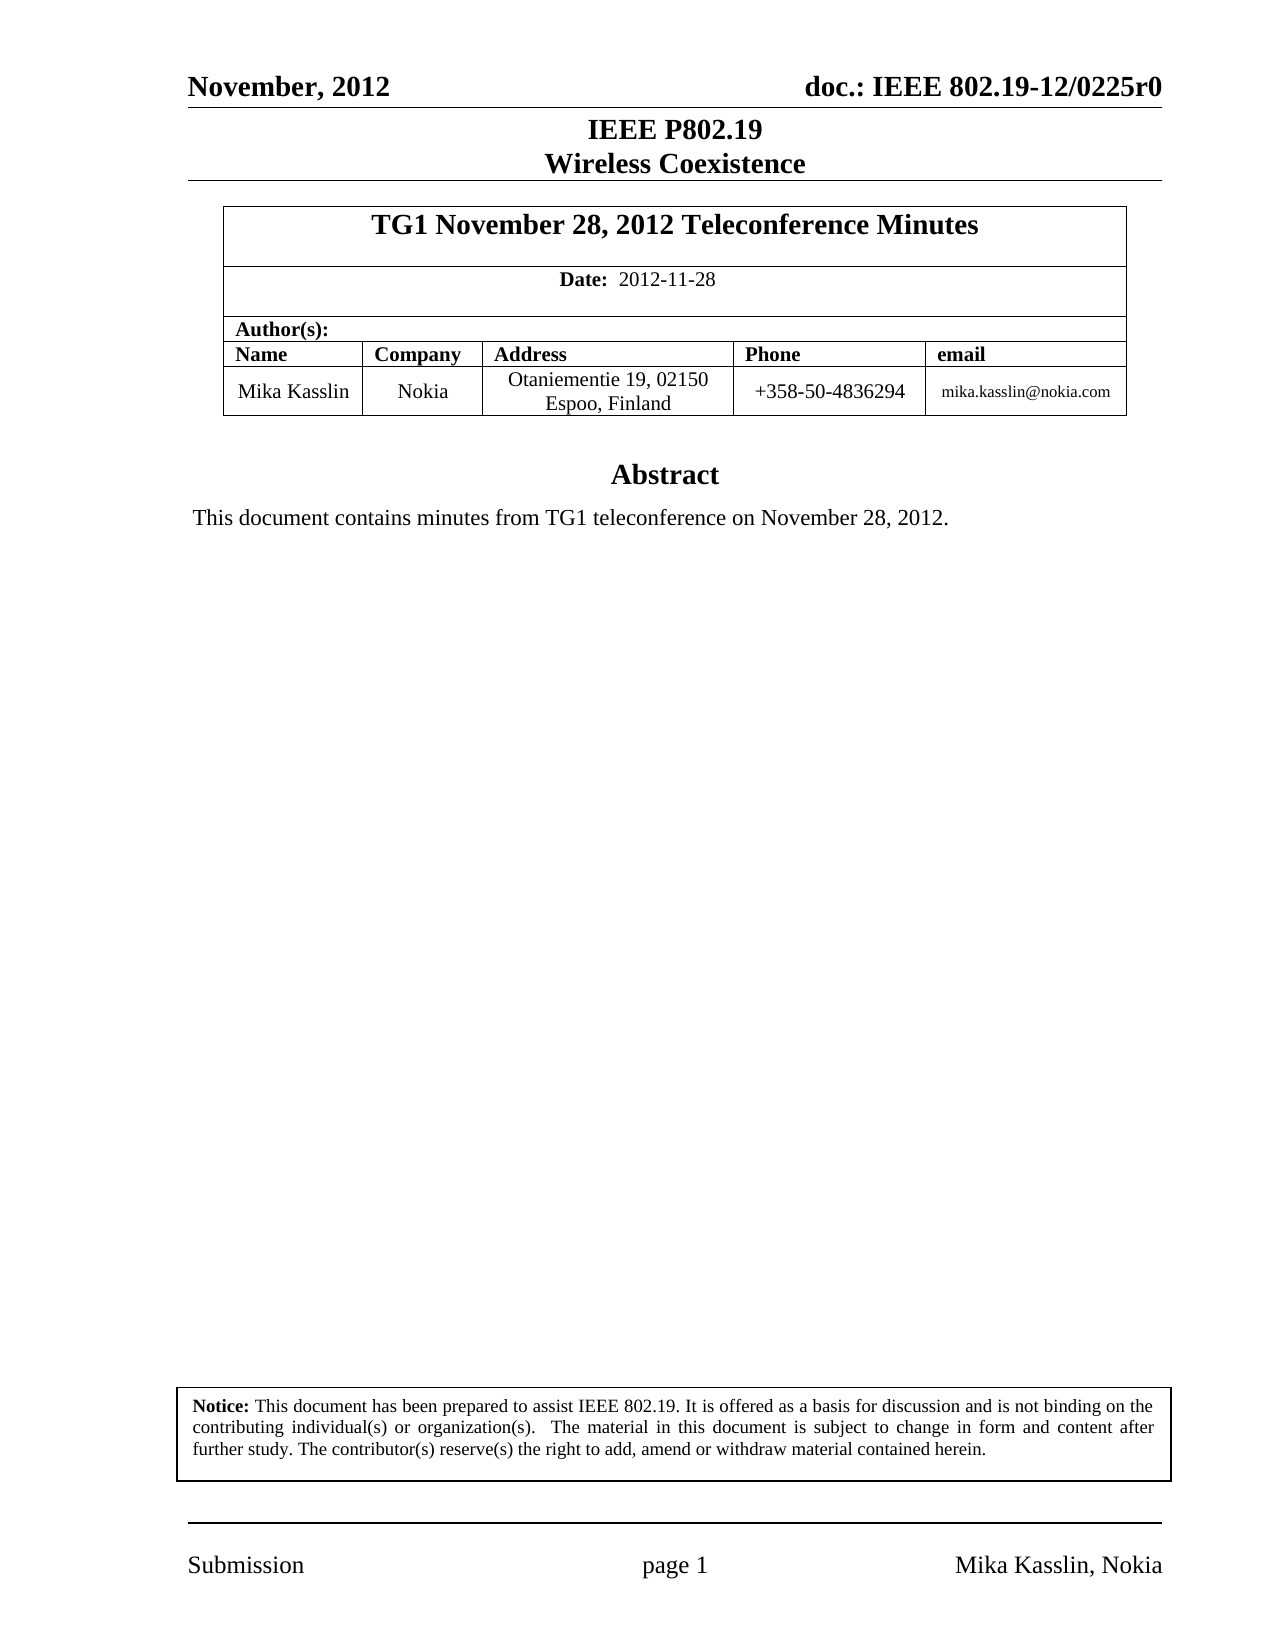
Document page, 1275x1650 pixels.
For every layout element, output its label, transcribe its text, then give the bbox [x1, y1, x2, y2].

table_cell Date: 2012-11-28 [224, 267, 1126, 316]
table_cell Name [224, 342, 362, 366]
text IEEE P802.19 Wireless Coexistence [187, 112, 1162, 181]
table_cell Mika Kasslin [224, 367, 362, 415]
table_cell Company [363, 342, 482, 366]
table_cell Nokia [363, 367, 482, 415]
table_cell mika.kasslin@nokia.com [926, 367, 1126, 415]
table_cell email [926, 342, 1126, 366]
table_cell Otaniementie 19, 02150 Espoo, Finland [483, 367, 733, 415]
table_cell Author(s): [224, 317, 1126, 341]
table_cell Address [483, 342, 733, 366]
table_cell +358-50-4836294 [734, 367, 925, 415]
table_cell Phone [734, 342, 925, 366]
table_header TG1 November 28, 2012 Teleconference Minutes [224, 207, 1126, 266]
